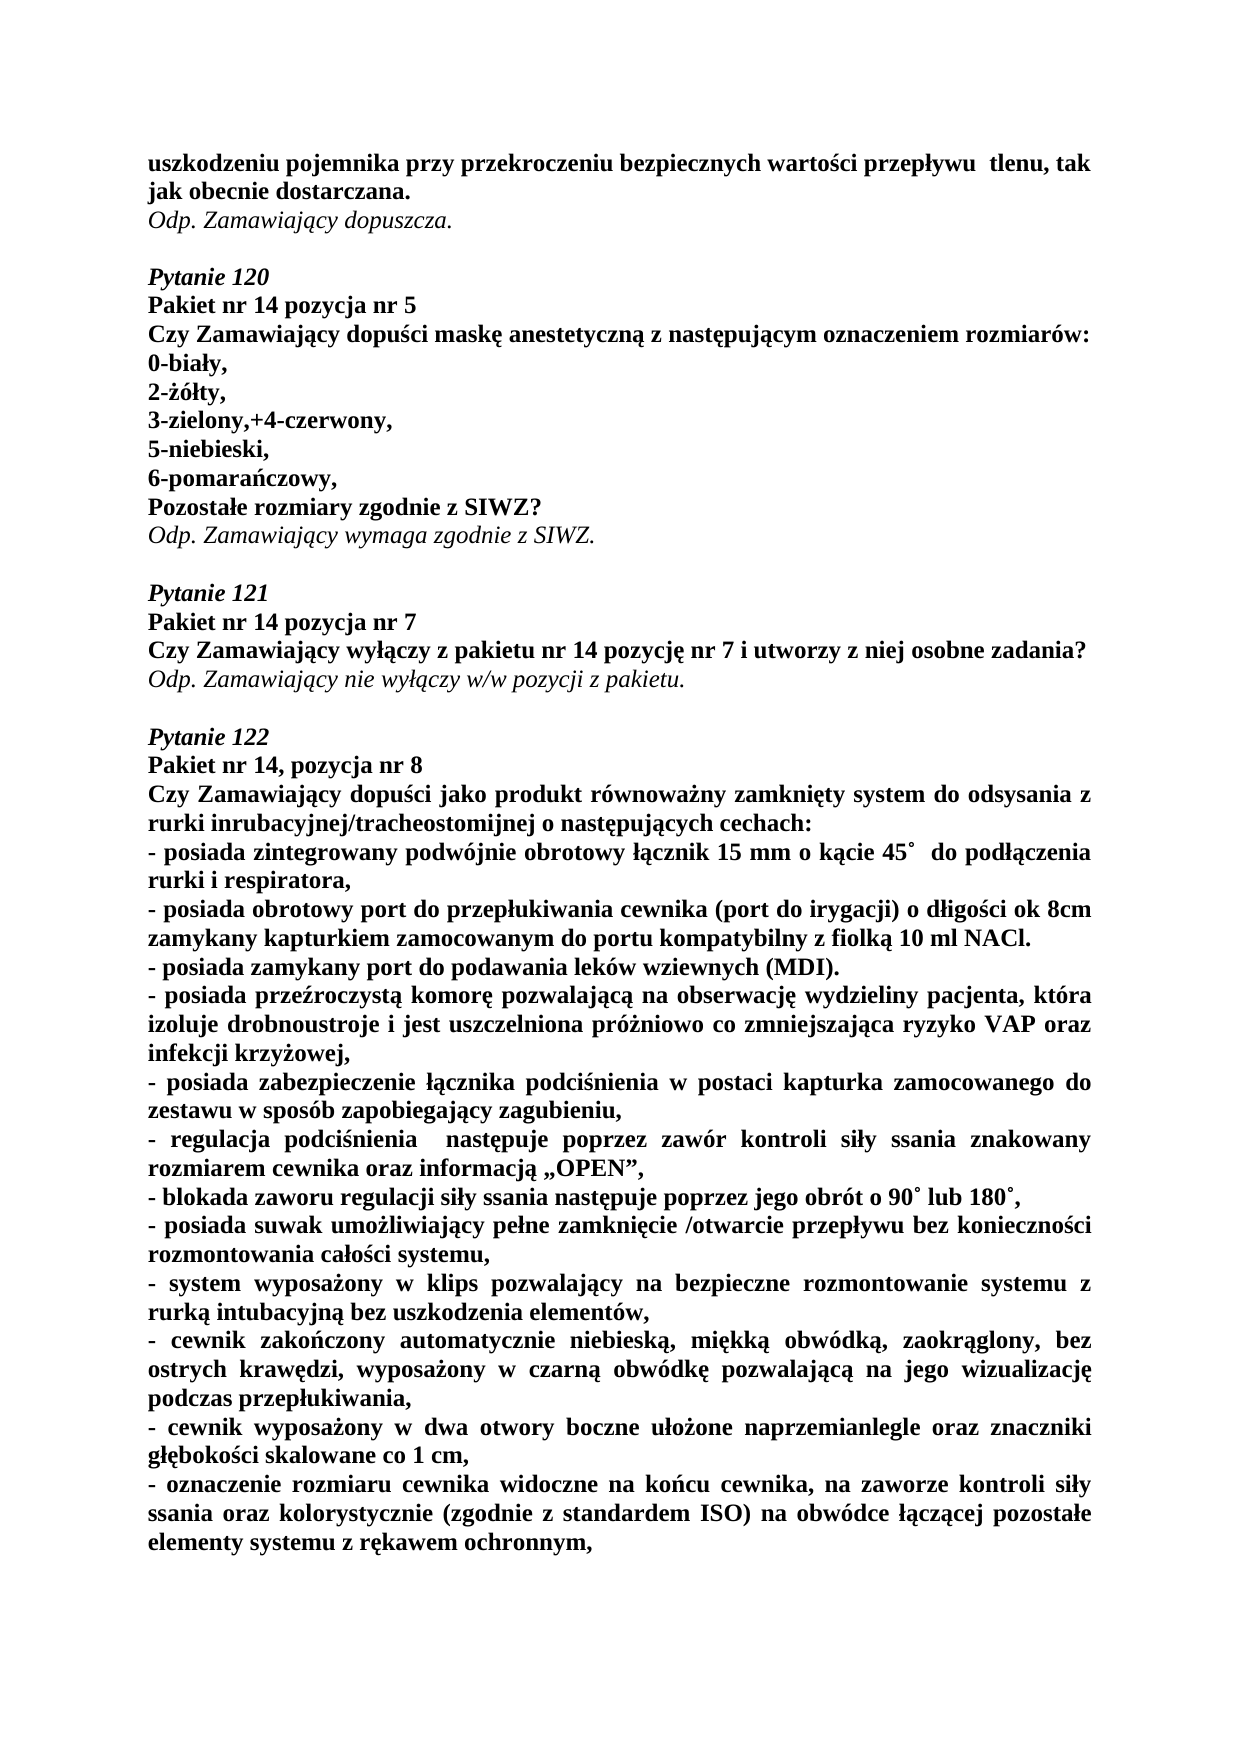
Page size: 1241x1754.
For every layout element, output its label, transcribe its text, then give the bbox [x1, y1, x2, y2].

text Pakiet nr 14 pozycja nr 5 [148, 291, 1093, 319]
text - posiada obrotowy port do przepłukiwania cewnika (port do irygacji) o dłigości ok 8cm zamykany kapturkiem zamocowanym do portu kompatybilny z fiolką 10 ml NACl. [148, 894, 1093, 952]
text 6-pomarańczowy, [148, 463, 1093, 492]
text Odp. Zamawiający dopuszcza. [148, 205, 1093, 234]
text Pozostałe rozmiary zgodnie z SIWZ? [148, 492, 1093, 521]
text - posiada zintegrowany podwójnie obrotowy łącznik 15 mm o kącie 45˚ do podłączenia rurki i respiratora, [148, 837, 1093, 894]
text - cewnik wyposażony w dwa otwory boczne ułożone naprzemianlegle oraz znaczniki głębokości skalowane co 1 cm, [148, 1412, 1093, 1469]
text 3-zielony,+4-czerwony, [148, 406, 1093, 434]
text 0-biały, [148, 348, 1093, 377]
text - posiada przeźroczystą komorę pozwalającą na obserwację wydzieliny pacjenta, która izoluje drobnoustroje i jest uszczelniona próżniowo co zmniejszająca ryzyko VAP oraz infekcji krzyżowej, [148, 981, 1093, 1067]
text - system wyposażony w klips pozwalający na bezpieczne rozmontowanie systemu z rurką intubacyjną bez uszkodzenia elementów, [148, 1268, 1093, 1326]
text - posiada suwak umożliwiający pełne zamknięcie /otwarcie przepływu bez konieczności rozmontowania całości systemu, [148, 1211, 1093, 1268]
text Odp. Zamawiający nie wyłączy w/w pozycji z pakietu. [148, 664, 1093, 693]
text - oznaczenie rozmiaru cewnika widoczne na końcu cewnika, na zaworze kontroli siły ssania oraz kolorystycznie (zgodnie z standardem ISO) na obwódce łączącej pozostałe elementy systemu z rękawem ochronnym, [148, 1469, 1093, 1556]
text Czy Zamawiający dopuści maskę anestetyczną z następującym oznaczeniem rozmiarów: [148, 319, 1093, 348]
text Czy Zamawiający wyłączy z pakietu nr 14 pozycję nr 7 i utworzy z niej osobne zadania? [148, 636, 1093, 664]
text - posiada zabezpieczenie łącznika podciśnienia w postaci kapturka zamocowanego do zestawu w sposób zapobiegający zagubieniu, [148, 1067, 1093, 1124]
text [148, 148, 1093, 205]
text Pakiet nr 14 pozycja nr 7 [148, 607, 1093, 636]
text - posiada zamykany port do podawania leków wziewnych (MDI). [148, 952, 1093, 981]
text - regulacja podciśnienia następuje poprzez zawór kontroli siły ssania znakowany rozmiarem cewnika oraz informacją „OPEN”, [148, 1124, 1093, 1182]
text - blokada zaworu regulacji siły ssania następuje poprzez jego obrót o 90˚ lub 180˚, [148, 1182, 1093, 1211]
text Pytanie 120 [148, 262, 1093, 291]
text Pytanie 121 [148, 578, 1093, 607]
text Odp. Zamawiający wymaga zgodnie z SIWZ. [148, 521, 1093, 549]
text Pakiet nr 14, pozycja nr 8 [148, 751, 1093, 779]
text Pytanie 122 [148, 722, 1093, 751]
text 2-żółty, [148, 377, 1093, 406]
text - cewnik zakończony automatycznie niebieską, miękką obwódką, zaokrąglony, bez ostrych krawędzi, wyposażony w czarną obwódkę pozwalającą na jego wizualizację podczas przepłukiwania, [148, 1326, 1093, 1412]
text 5-niebieski, [148, 434, 1093, 463]
text Czy Zamawiający dopuści jako produkt równoważny zamknięty system do odsysania z rurki inrubacyjnej/tracheostomijnej o następujących cechach: [148, 779, 1093, 837]
